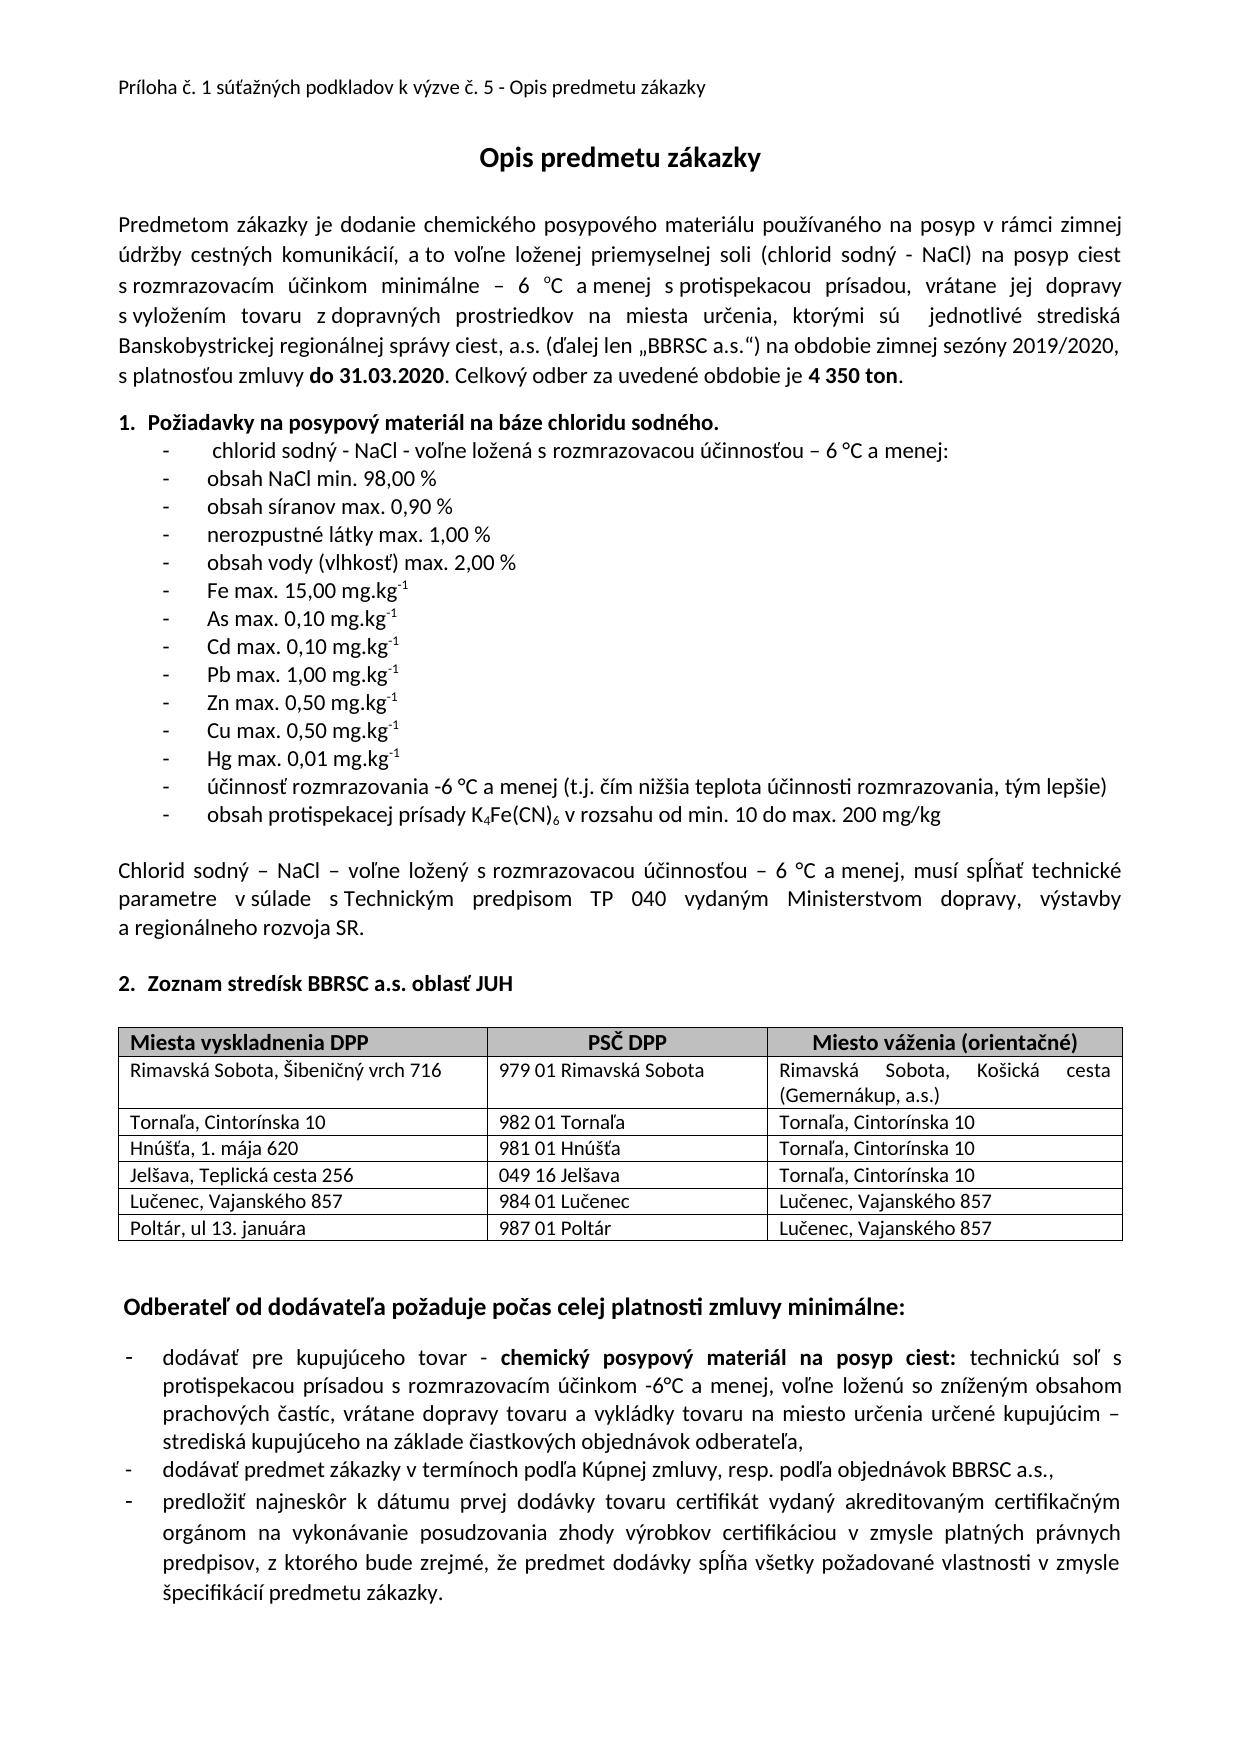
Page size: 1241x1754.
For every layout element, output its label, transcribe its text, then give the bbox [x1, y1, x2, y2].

table_cell 049 16 Jelšava [488, 1162, 767, 1187]
table_header Miesta vyskladnenia DPP [119, 1028, 487, 1056]
list dodávať predmet zákazky v termínoch podľa Kúpnej zmluvy, resp. podľa objednávok BBRSC a.s., [125, 1455, 1122, 1483]
table_cell Hnúšťa, 1. mája 620 [119, 1136, 487, 1161]
list obsah protispekacej prísady K4Fe(CN)6 v rozsahu od min. 10 do max. 200 mg/kg [162, 801, 1122, 828]
table_cell Poltár, ul 13. januára [119, 1215, 487, 1240]
list obsah síranov max. 0,90 % [162, 492, 1122, 520]
list predložiť najneskôr k dátumu prvej dodávky tovaru certifikát vydaný akreditovaným certifikačným orgánom na vykonávanie posudzovania zhody výrobkov certifikáciou v zmysle platných právnych predpisov, z ktorého bude zrejmé, že predmet dodávky spĺňa všetky požadované vlastnosti v zmysle špecifikácií predmetu zákazky. [125, 1485, 1122, 1607]
table_cell Lučenec, Vajanského 857 [119, 1189, 487, 1214]
list obsah vody (vlhkosť) max. 2,00 % [162, 548, 1122, 576]
text Chlorid sodný – NaCl – voľne ložený s rozmrazovacou účinnosťou – 6 °C a menej, musí spĺňať technické parametre v súlade s Technickým predpisom TP 040 vydaným Ministerstvom dopravy, výstavby a regionálneho rozvoja SR. [118, 857, 1122, 941]
table_cell Tornaľa, Cintorínska 10 [768, 1162, 1122, 1187]
list účinnosť rozmrazovania -6 °C a menej (t.j. čím nižšia teplota účinnosti rozmrazovania, tým lepšie) [162, 772, 1122, 801]
list As max. 0,10 mg.kg-1 [162, 604, 1122, 632]
list Požiadavky na posypový materiál na báze chloridu sodného. [118, 408, 1122, 436]
table_cell Lučenec, Vajanského 857 [768, 1189, 1122, 1214]
list Fe max. 15,00 mg.kg-1 [162, 576, 1122, 604]
table_cell Tornaľa, Cintorínska 10 [768, 1109, 1122, 1134]
table_cell 984 01 Lučenec [488, 1189, 767, 1214]
table_cell Rimavská Sobota, Šibeničný vrch 716 [119, 1057, 487, 1108]
list Hg max. 0,01 mg.kg-1 [162, 744, 1122, 772]
table_header PSČ DPP [488, 1028, 767, 1056]
table_cell 987 01 Poltár [488, 1215, 767, 1240]
table_cell Tornaľa, Cintorínska 10 [119, 1109, 487, 1134]
table_cell Lučenec, Vajanského 857 [768, 1215, 1122, 1240]
text Odberateľ od dodávateľa požaduje počas celej platnosti zmluvy minimálne: [118, 1291, 1122, 1322]
table_cell 982 01 Tornaľa [488, 1109, 767, 1134]
text Predmetom zákazky je dodanie chemického posypového materiálu používaného na posyp v rámci zimnej údržby cestných komunikácií, a to voľne loženej priemyselnej soli (chlorid sodný - NaCl) na posyp ciest s rozmrazovacím účinkom minimálne – 6 oC a menej s protispekacou prísadou, vrátane jej dopravy s vyložením tovaru z dopravných prostriedkov na miesta určenia, ktorými sú jednotlivé strediská Banskobystrickej regionálnej správy ciest, a.s. (ďalej len „BBRSC a.s.“) na obdobie zimnej sezóny 2019/2020, s platnosťou zmluvy do 31.03.2020. Celkový odber za uvedené obdobie je 4 350 ton. [118, 210, 1122, 389]
list Cu max. 0,50 mg.kg-1 [162, 716, 1122, 744]
list Pb max. 1,00 mg.kg-1 [162, 660, 1122, 688]
list nerozpustné látky max. 1,00 % [162, 520, 1122, 548]
list obsah NaCl min. 98,00 % [162, 464, 1122, 492]
table_cell 979 01 Rimavská Sobota [488, 1057, 767, 1108]
list dodávať pre kupujúceho tovar - chemický posypový materiál na posyp ciest: technickú soľ s protispekacou prísadou s rozmrazovacím účinkom -6°C a menej, voľne loženú so zníženým obsahom prachových častíc, vrátane dopravy tovaru a vykládky tovaru na miesto určenia určené kupujúcim – strediská kupujúceho na základe čiastkových objednávok odberateľa, [125, 1341, 1122, 1455]
table_cell Jelšava, Teplická cesta 256 [119, 1162, 487, 1187]
table_cell Tornaľa, Cintorínska 10 [768, 1136, 1122, 1161]
list Cd max. 0,10 mg.kg-1 [162, 632, 1122, 660]
table_cell Rimavská Sobota, Košická cesta (Gemernákup, a.s.) [768, 1057, 1122, 1108]
list chlorid sodný - NaCl - voľne ložená s rozmrazovacou účinnosťou – 6 °C a menej: [162, 436, 1122, 464]
list Zoznam stredísk BBRSC a.s. oblasť JUH [118, 969, 1122, 997]
table_header Miesto váženia (orientačné) [768, 1028, 1122, 1056]
list Zn max. 0,50 mg.kg-1 [162, 688, 1122, 716]
table_cell 981 01 Hnúšťa [488, 1136, 767, 1161]
text Opis predmetu zákazky [118, 139, 1122, 175]
